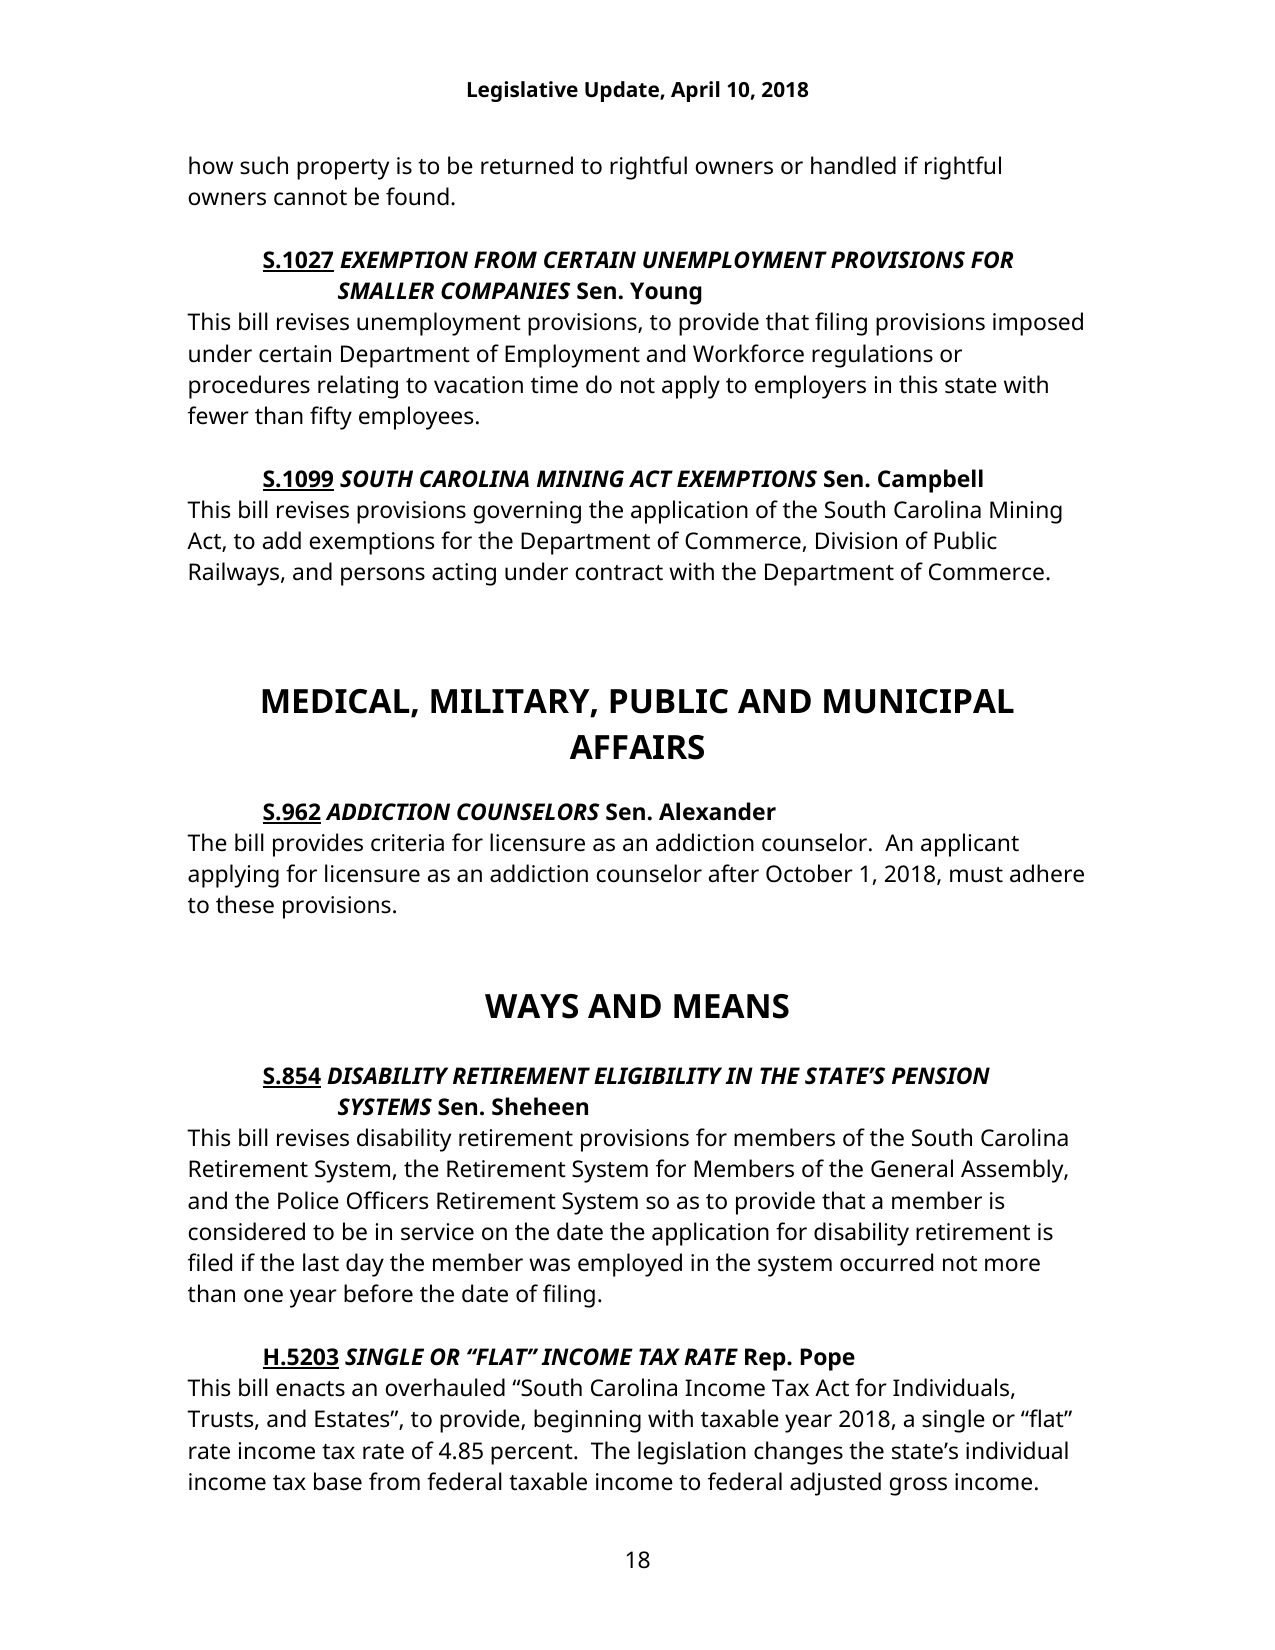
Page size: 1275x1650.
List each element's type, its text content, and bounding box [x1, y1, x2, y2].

text MEDICAL, MILITARY, PUBLIC AND MUNICIPAL AFFAIRS [187, 678, 1087, 769]
text H.5203 SINGLE OR “FLAT” INCOME TAX RATE Rep. Pope [187, 1341, 1087, 1372]
text This bill revises unemployment provisions, to provide that filing provisions imposed under certain Department of Employment and Workforce regulations or procedures relating to vacation time do not apply to employers in this state with fewer than fifty employees. [187, 306, 1087, 431]
text This bill revises provisions governing the application of the South Carolina Mining Act, to add exemptions for the Department of Commerce, Division of Public Railways, and persons acting under contract with the Department of Commerce. [187, 494, 1087, 587]
text S.854 DISABILITY RETIREMENT ELIGIBILITY IN THE STATE’S PENSION [187, 1060, 1087, 1091]
text S.962 ADDICTION COUNSELORS Sen. Alexander [187, 796, 1087, 827]
text SMALLER COMPANIES Sen. Young [187, 275, 1087, 306]
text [187, 1372, 1087, 1497]
text SYSTEMS Sen. Sheheen [187, 1091, 1087, 1122]
text The bill provides criteria for licensure as an addiction counselor. An applicant applying for licensure as an addiction counselor after October 1, 2018, must adhere to these provisions. [187, 827, 1087, 921]
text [187, 150, 1087, 212]
text S.1027 EXEMPTION FROM CERTAIN UNEMPLOYMENT PROVISIONS FOR [187, 244, 1087, 275]
text This bill revises disability retirement provisions for members of the South Carolina Retirement System, the Retirement System for Members of the General Assembly, and the Police Officers Retirement System so as to provide that a member is considered to be in service on the date the application for disability retirement is filed if the last day the member was employed in the system occurred not more than one year before the date of filing. [187, 1122, 1087, 1310]
text WAYS AND MEANS [187, 983, 1087, 1028]
text S.1099 SOUTH CAROLINA MINING ACT EXEMPTIONS Sen. Campbell [187, 462, 1087, 494]
